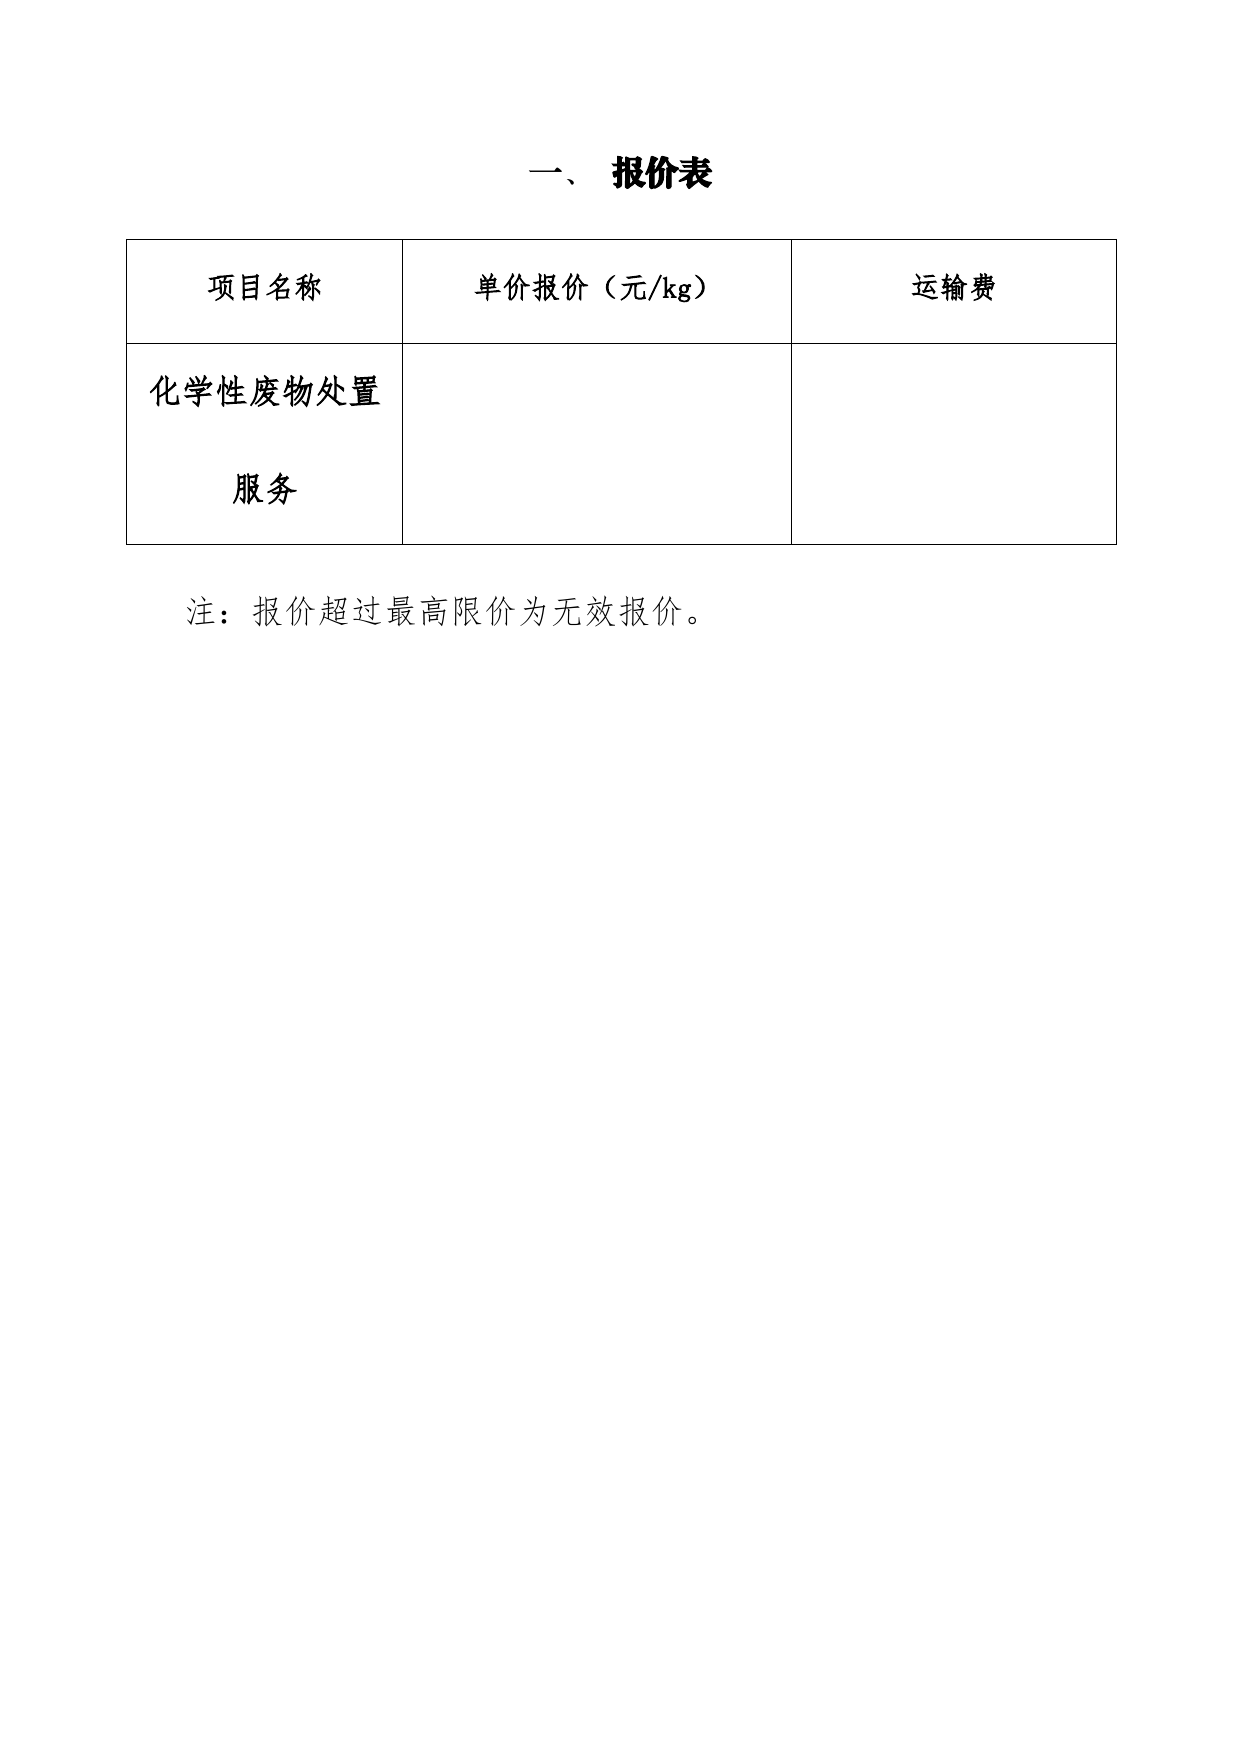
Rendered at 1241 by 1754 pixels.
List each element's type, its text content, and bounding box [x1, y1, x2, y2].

table_header 项目名称 [127, 240, 402, 342]
table_cell 化学性废物处置服务 [127, 344, 402, 543]
table_cell [792, 344, 1116, 543]
text 注：报价超过最高限价为无效报价。 [118, 577, 1122, 642]
table_header 运输费 [792, 240, 1116, 342]
table_cell [403, 344, 791, 543]
subtitle 一、 报价表 [118, 142, 1122, 207]
table_header 单价报价（元/kg） [403, 240, 791, 342]
